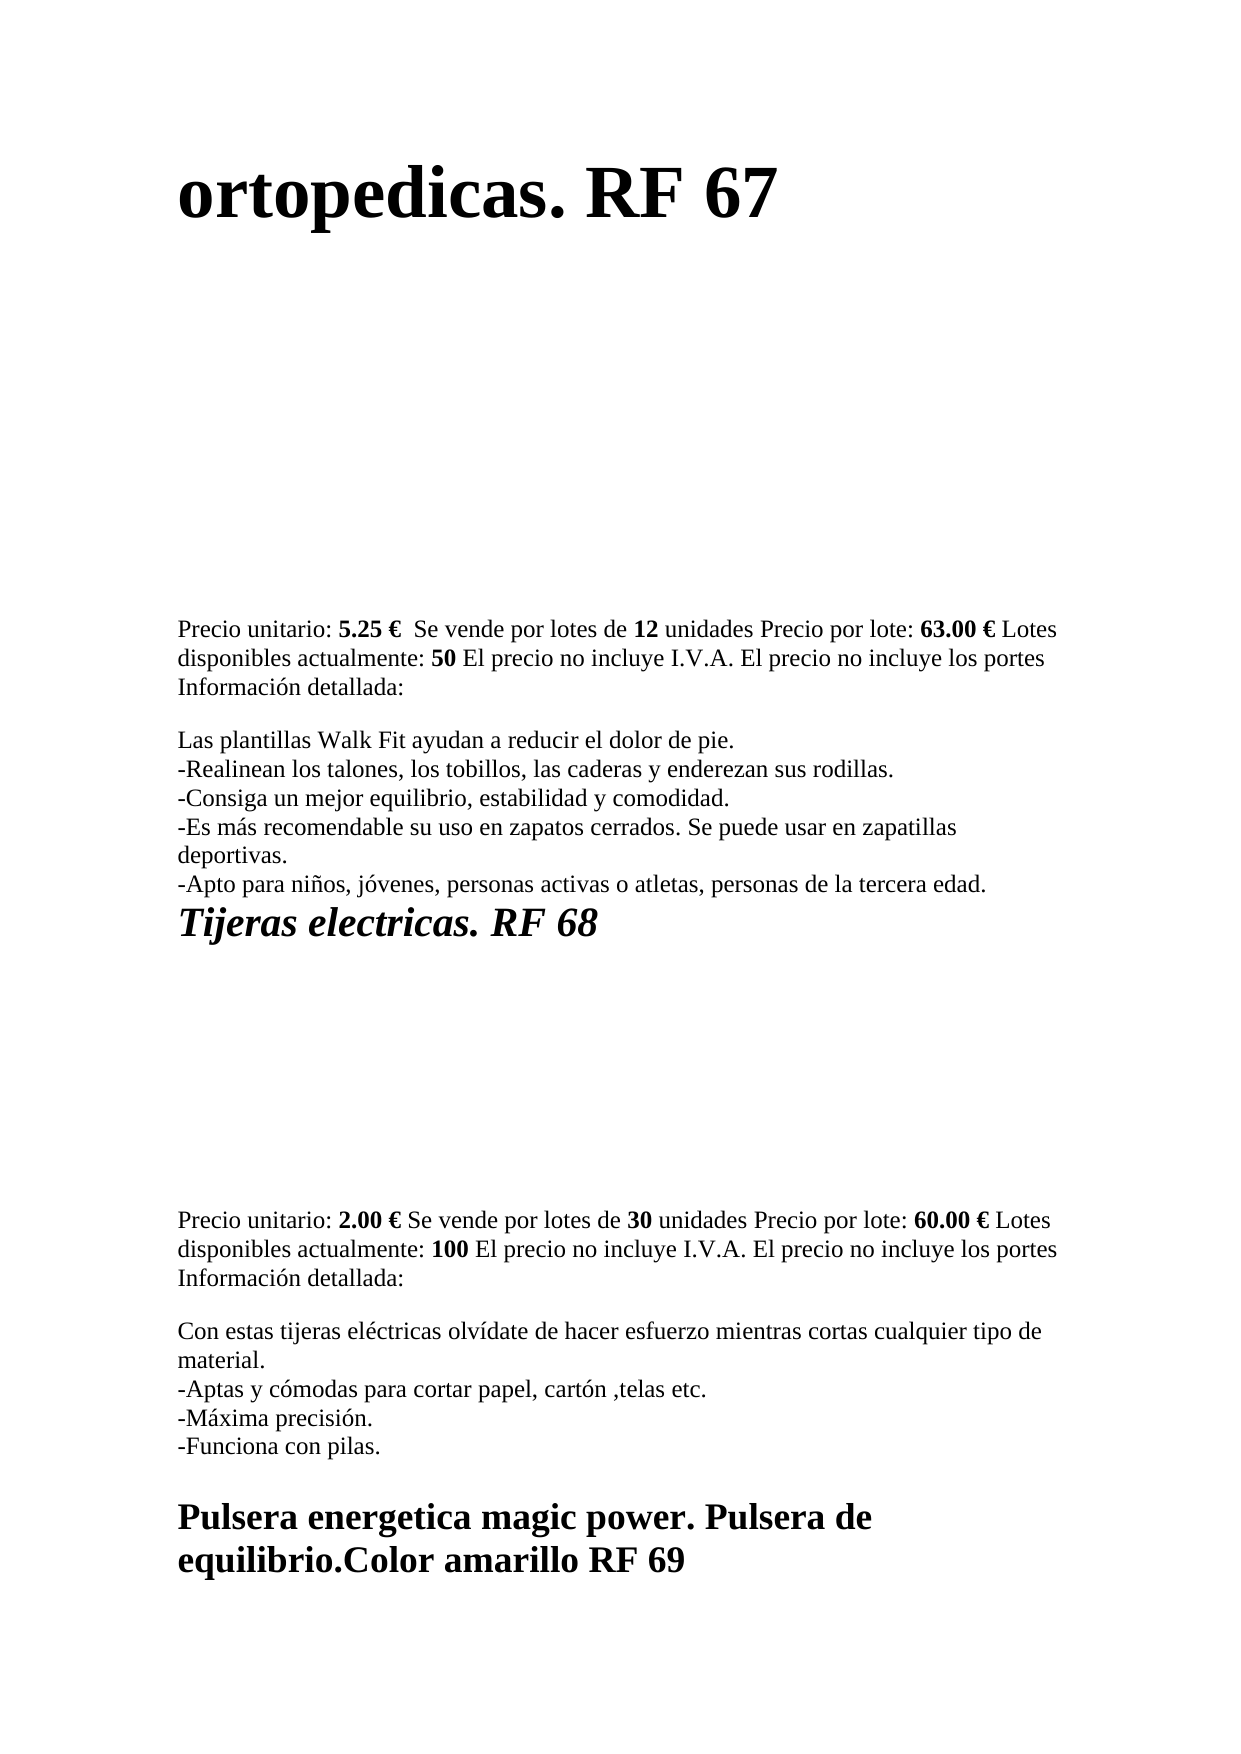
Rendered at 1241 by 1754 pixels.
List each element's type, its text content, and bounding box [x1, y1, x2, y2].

text Información detallada: [177, 1263, 1063, 1291]
text Con estas tijeras eléctricas olvídate de hacer esfuerzo mientras cortas cualquier tipo de material. -Aptas y cómodas para cortar papel, cartón ,telas etc. -Máxima precisión. -Funciona con pilas. [177, 1316, 1063, 1489]
text Información detallada: [177, 672, 1063, 700]
text Las plantillas Walk Fit ayudan a reducir el dolor de pie. -Realinean los talones, los tobillos, las caderas y enderezan sus rodillas. -Consiga un mejor equilibrio, estabilidad y comodidad. -Es más recomendable su uso en zapatos cerrados. Se puede usar en zapatillas deportivas. -Apto para niños, jóvenes, personas activas o atletas, personas de la tercera edad. Tijeras electricas. RF 68 [177, 725, 1063, 1180]
text Precio unitario: 5.25 € Se vende por lotes de 12 unidades Precio por lote: 63.00 € Lotes disponibles actualmente: 50 El precio no incluye I.V.A. El precio no incluye los portes [177, 585, 1063, 672]
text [177, 148, 1063, 585]
subtitle Pulsera energetica magic power. Pulsera de equilibrio.Color amarillo RF 69 [177, 1494, 1063, 1580]
text Precio unitario: 2.00 € Se vende por lotes de 30 unidades Precio por lote: 60.00 € Lotes disponibles actualmente: 100 El precio no incluye I.V.A. El precio no incluye los portes [177, 1205, 1063, 1263]
